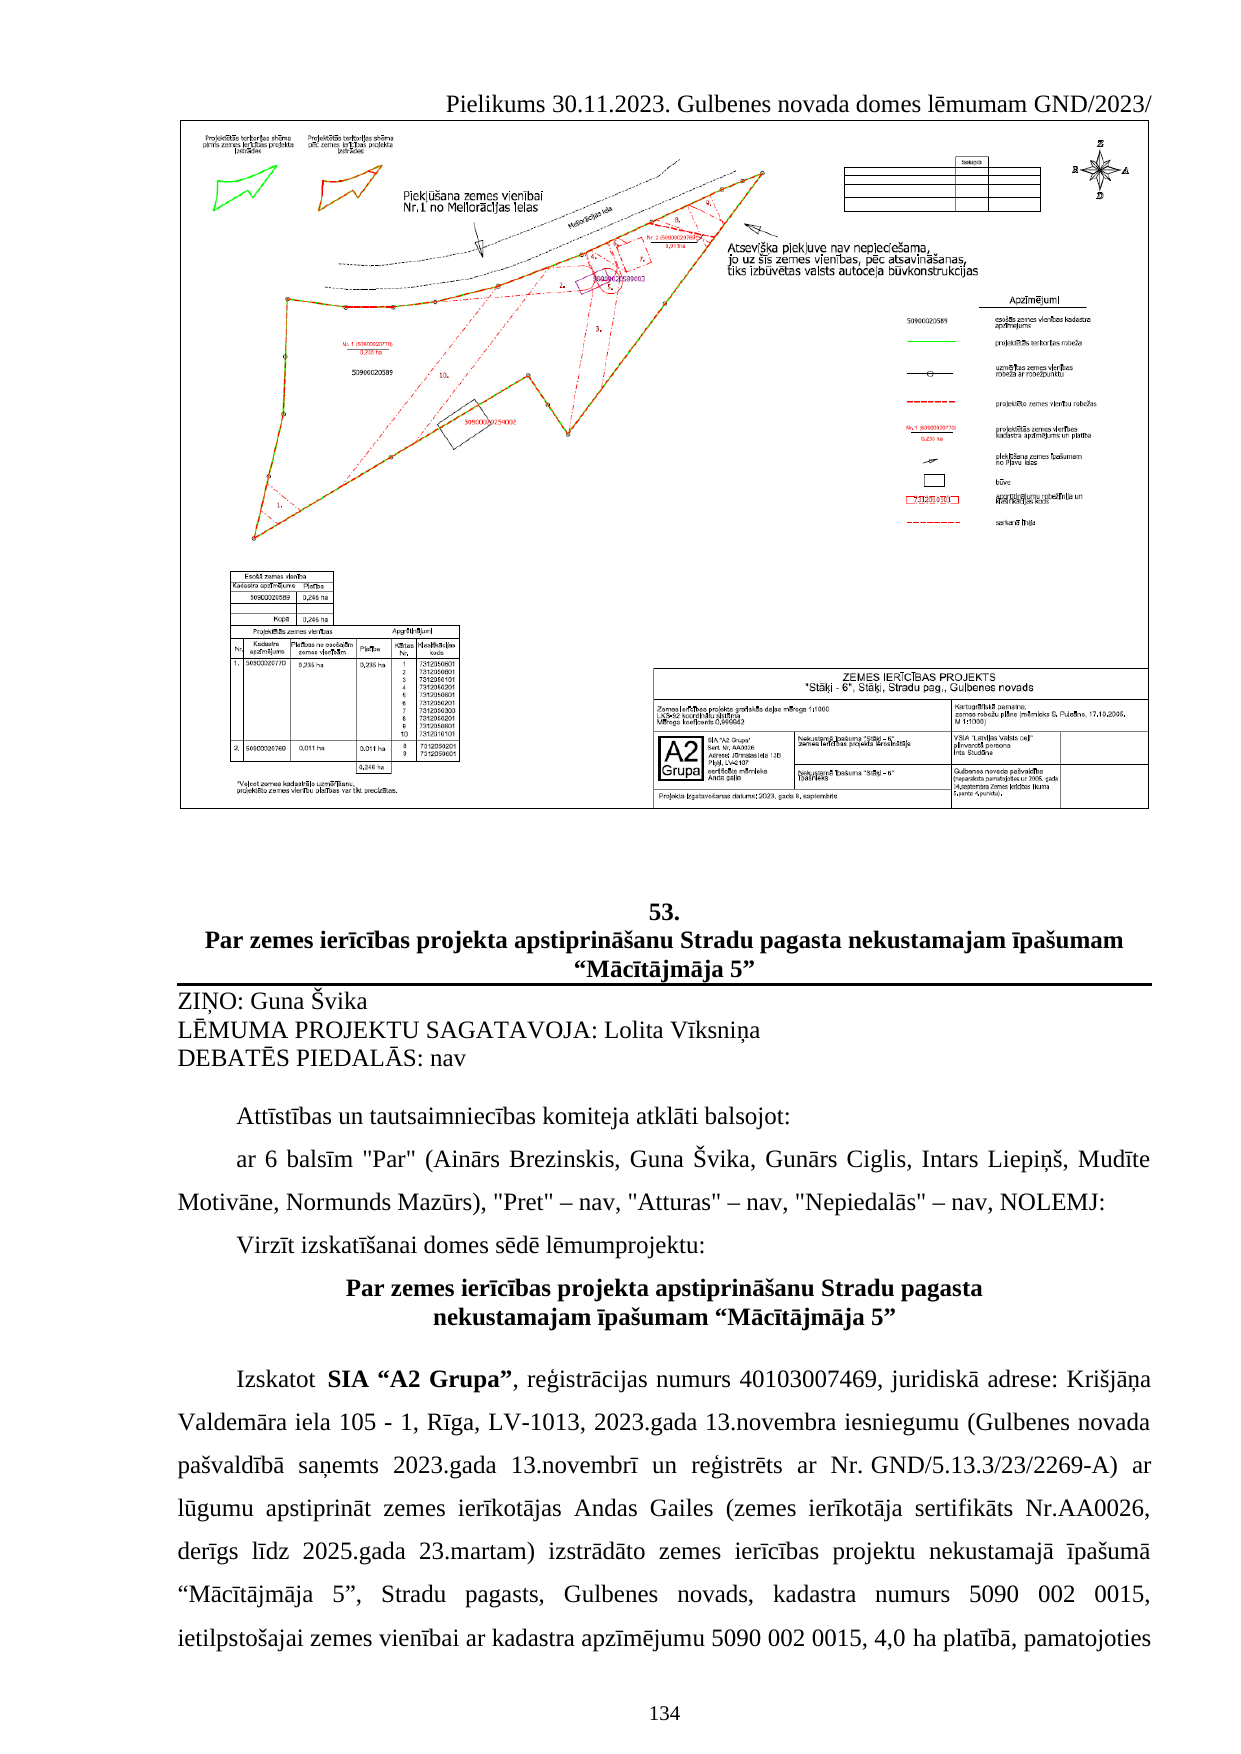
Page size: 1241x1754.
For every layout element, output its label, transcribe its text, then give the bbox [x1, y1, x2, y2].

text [177, 1364, 1152, 1651]
text nekustamajam īpašumam “Mācītājmāja 5” [177, 1302, 1152, 1331]
text Attīstības un tautsaimniecības komiteja atklāti balsojot: [177, 1101, 1152, 1130]
text Pielikums 30.11.2023. Gulbenes novada domes lēmumam GND/2023/ [177, 89, 1152, 117]
text LĒMUMA PROJEKTU SAGATAVOJA: Lolita Vīksniņa [177, 1015, 1152, 1043]
text ar 6 balsīm "Par" (Ainārs Brezinskis, Guna Švika, Gunārs Ciglis, Intars Liepiņš, Mudīte Motivāne, Normunds Mazūrs), "Pret" – nav, "Atturas" – nav, "Nepiedalās" – nav, NOLEMJ: [177, 1144, 1152, 1216]
text Virzīt izskatīšanai domes sēdē lēmumprojektu: [177, 1230, 1152, 1259]
text Par zemes ierīcības projekta apstiprināšanu Stradu pagasta [177, 1273, 1152, 1302]
text Par zemes ierīcības projekta apstiprināšanu Stradu pagasta nekustamajam īpašumam “Mācītājmāja 5” [177, 925, 1152, 983]
text DEBATĒS PIEDALĀS: nav [177, 1043, 1152, 1072]
picture [177, 117, 1152, 811]
text 53. [177, 897, 1152, 925]
text ZIŅO: Guna Švika [177, 986, 1152, 1015]
